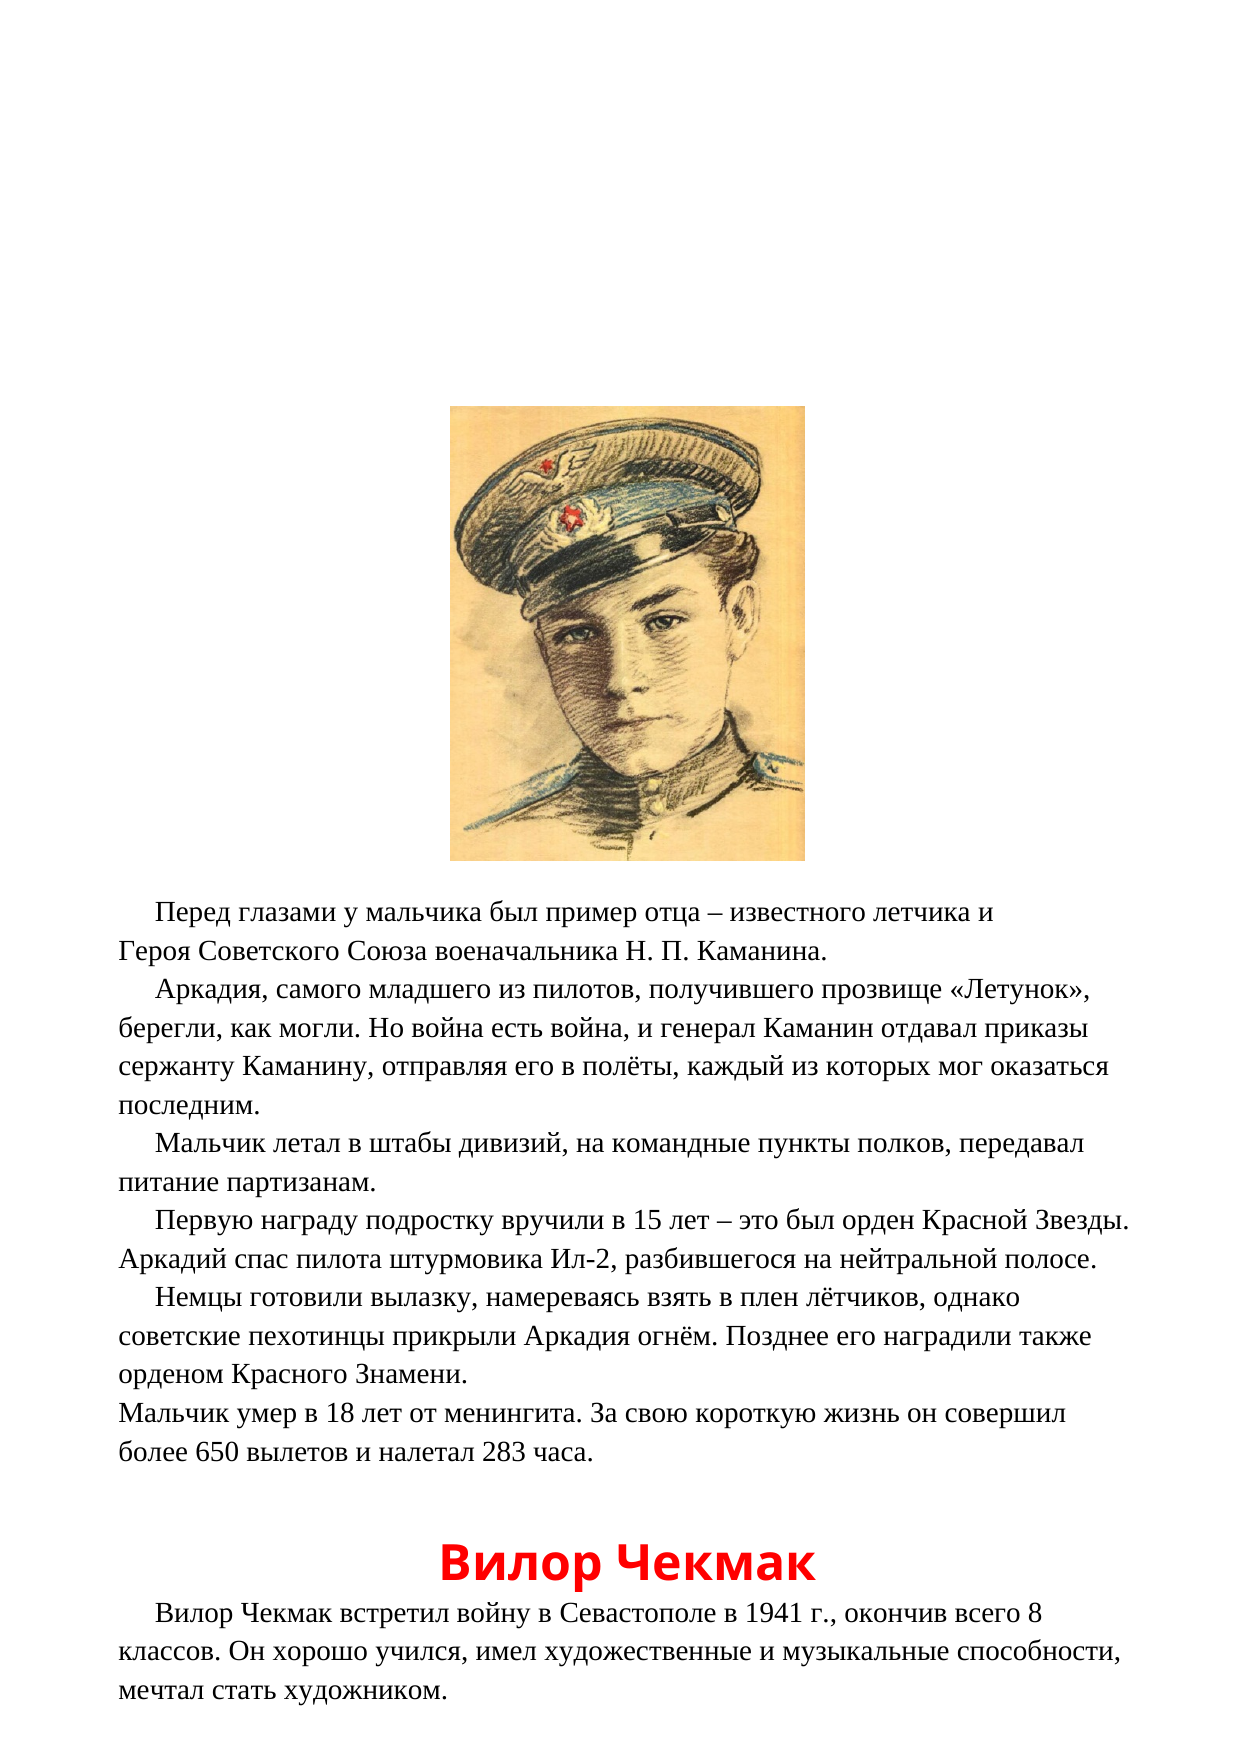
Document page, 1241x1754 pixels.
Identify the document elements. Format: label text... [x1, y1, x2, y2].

text Мальчик летал в штабы дивизий, на командные пункты полков, передавал питание партизанам. [118, 1125, 1137, 1197]
picture [450, 406, 805, 861]
text Мальчик умер в 18 лет от менингита. За свою короткую жизнь он совершил более 650 вылетов и налетал 283 часа. [118, 1395, 1137, 1467]
text Вилор Чекмак [118, 1527, 1137, 1595]
text Аркадия, самого младшего из пилотов, получившего прозвище «Летунок», берегли, как могли. Но война есть война, и генерал Каманин отдавал приказы сержанту Каманину, отправляя его в полёты, каждый из которых мог оказаться последним. [118, 971, 1137, 1120]
text Немцы готовили вылазку, намереваясь взять в плен лётчиков, однако советские пехотинцы прикрыли Аркадия огнём. Позднее его наградили также орденом Красного Знамени. [118, 1279, 1137, 1390]
text Перед глазами у мальчика был пример отца – известного летчика и Героя Советского Союза военачальника Н. П. Каманина. [118, 894, 1137, 966]
text Вилор Чекмак встретил войну в Севастополе в 1941 г., окончив всего 8 классов. Он хорошо учился, имел художественные и музыкальные способности, мечтал стать художником. [118, 1595, 1137, 1706]
text Первую награду подростку вручили в 15 лет – это был орден Красной Звезды. Аркадий спас пилота штурмовика Ил-2, разбившегося на нейтральной полосе. [118, 1202, 1137, 1274]
